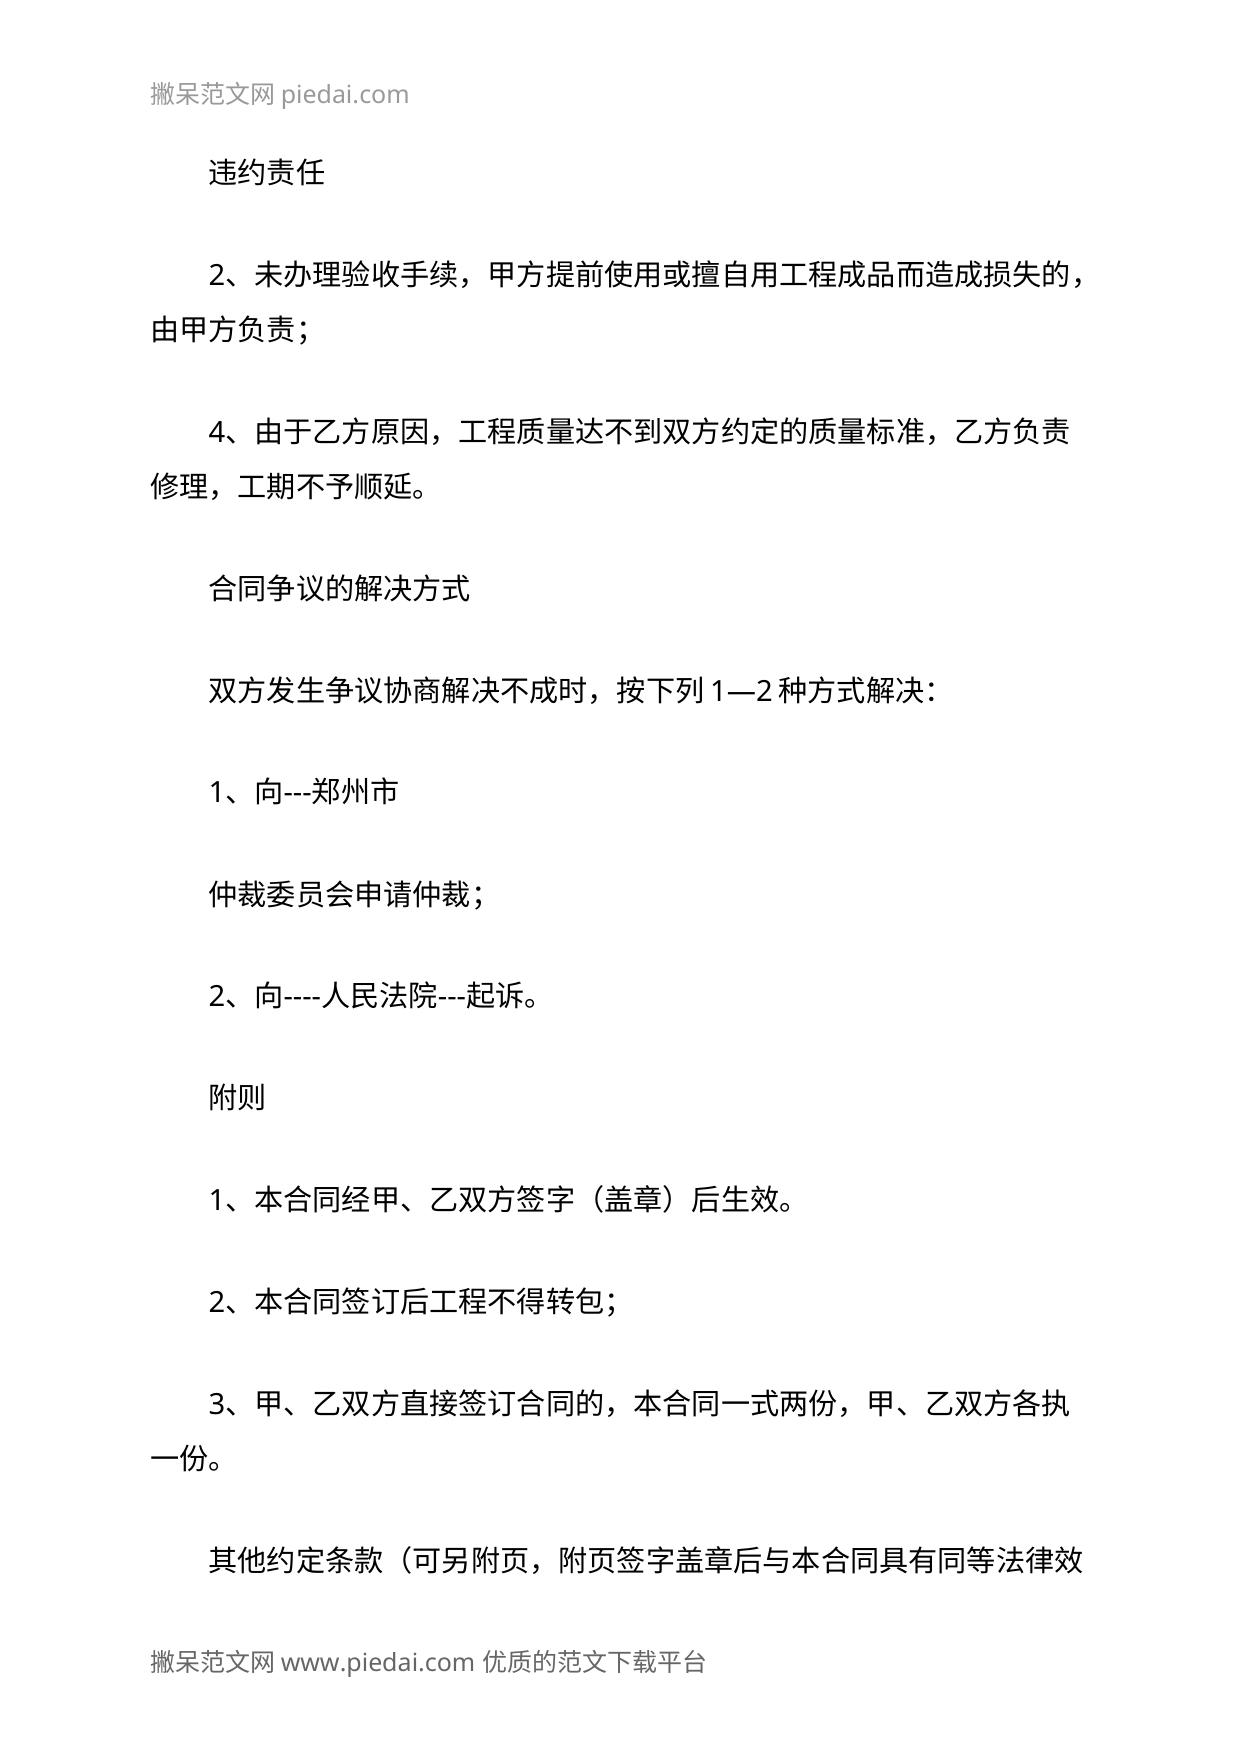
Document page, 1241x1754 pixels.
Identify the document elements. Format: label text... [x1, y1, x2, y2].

text 3、甲、乙双方直接签订合同的，本合同一式两份，甲、乙双方各执一份。 [150, 1381, 1090, 1478]
text 1、向---郑州市 [150, 769, 1090, 811]
text 仲裁委员会申请仲裁； [150, 871, 1090, 913]
text 违约责任 [150, 150, 1090, 192]
text 2、未办理验收手续，甲方提前使用或擅自用工程成品而造成损失的，由甲方负责； [150, 252, 1090, 349]
text 4、由于乙方原因，工程质量达不到双方约定的质量标准，乙方负责修理，工期不予顺延。 [150, 408, 1090, 506]
text 双方发生争议协商解决不成时，按下列1—2种方式解决： [150, 667, 1090, 709]
text 附则 [150, 1075, 1090, 1117]
text 2、本合同签订后工程不得转包； [150, 1278, 1090, 1321]
text 合同争议的解决方式 [150, 565, 1090, 608]
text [150, 1537, 1090, 1579]
text 1、本合同经甲、乙双方签字（盖章）后生效。 [150, 1177, 1090, 1219]
text 2、向----人民法院---起诉。 [150, 973, 1090, 1015]
